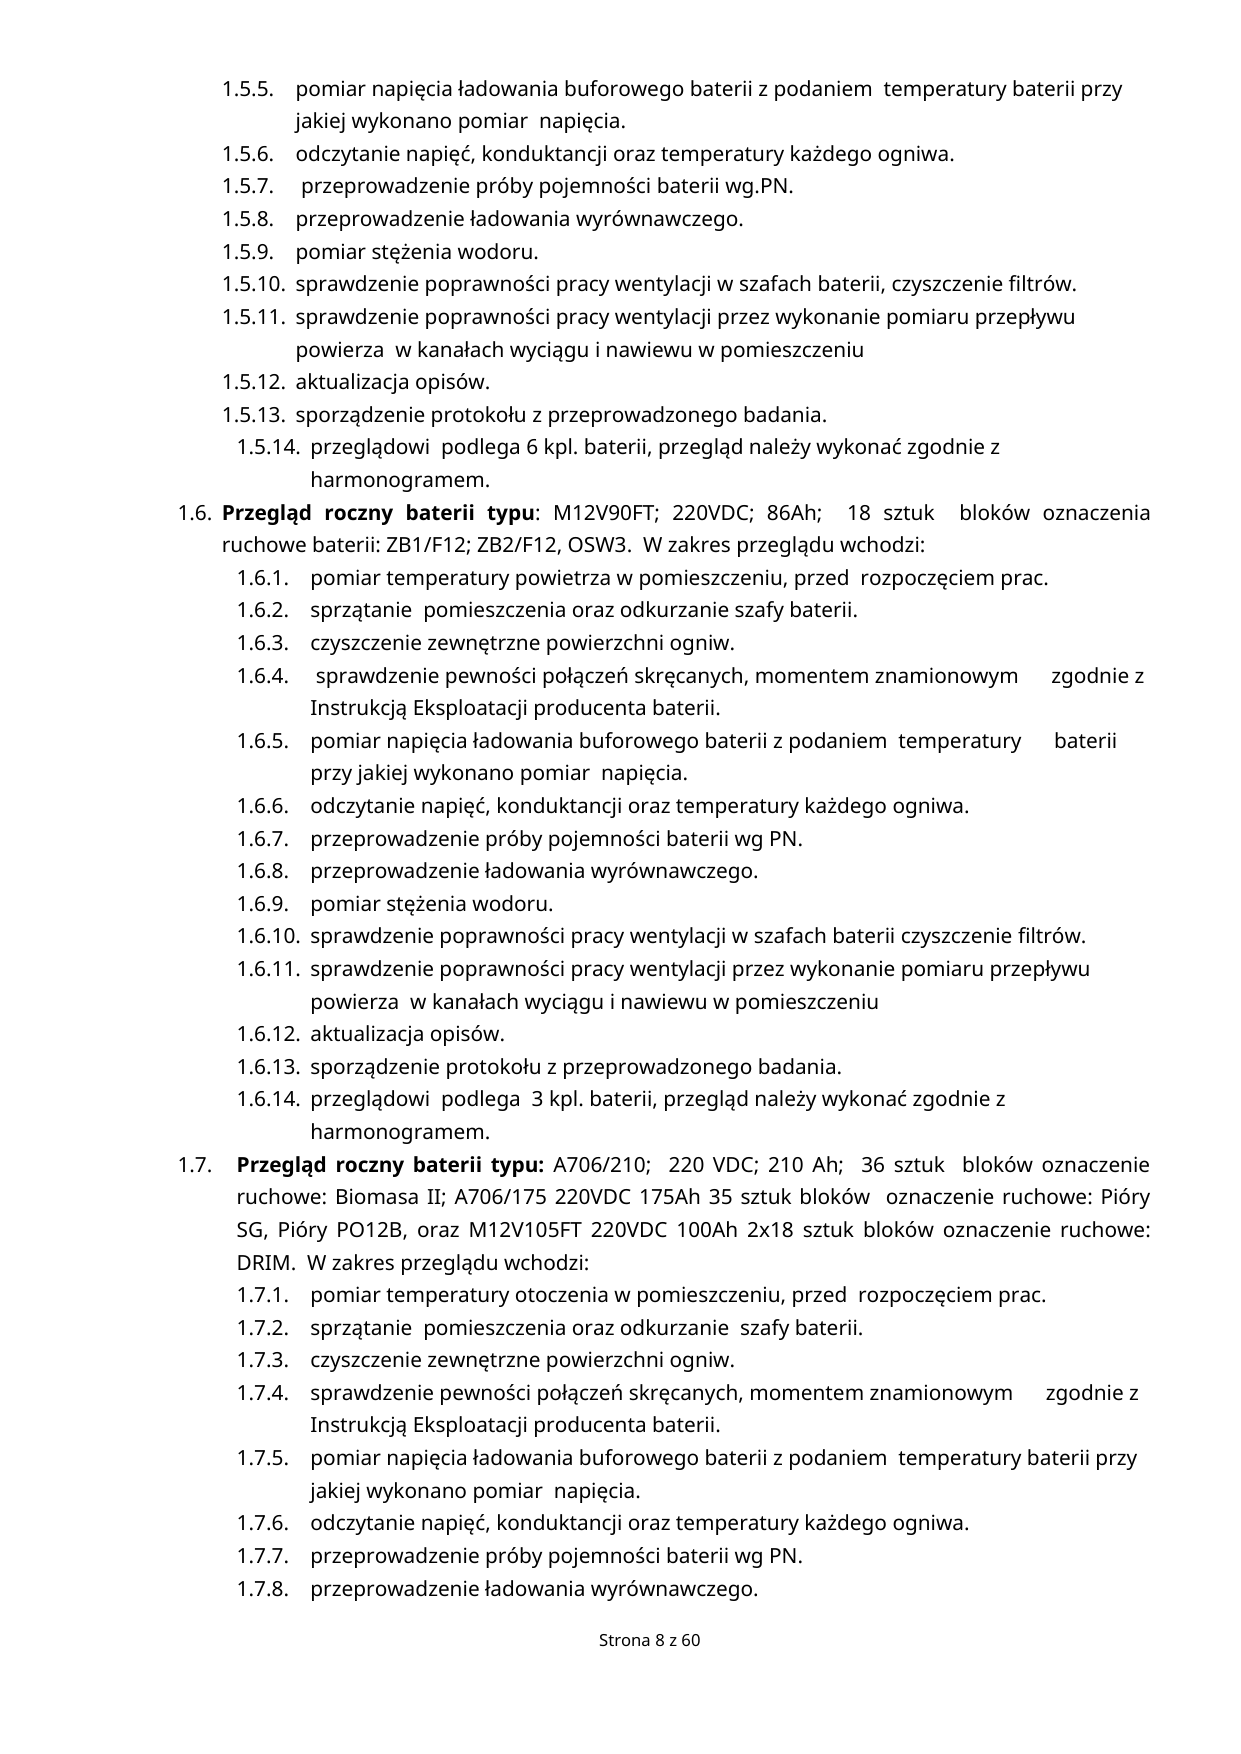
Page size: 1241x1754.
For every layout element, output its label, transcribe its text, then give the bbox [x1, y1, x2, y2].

list sprawdzenie poprawności pracy wentylacji w szafach baterii, czyszczenie filtrów. [222, 269, 1152, 298]
list sprawdzenie pewności połączeń skręcanych, momentem znamionowym zgodnie z Instrukcją Eksploatacji producenta baterii. [236, 661, 1152, 722]
list aktualizacja opisów. [236, 1019, 1152, 1048]
list przeprowadzenie próby pojemności baterii wg.PN. [222, 172, 1152, 200]
list pomiar stężenia wodoru. [222, 237, 1152, 265]
list sporządzenie protokołu z przeprowadzonego badania. [222, 400, 1152, 428]
list pomiar napięcia ładowania buforowego baterii z podaniem temperatury baterii przy jakiej wykonano pomiar napięcia. [236, 1443, 1152, 1504]
list sprawdzenie poprawności pracy wentylacji w szafach baterii czyszczenie filtrów. [236, 922, 1152, 950]
list aktualizacja opisów. [222, 367, 1152, 396]
list odczytanie napięć, konduktancji oraz temperatury każdego ogniwa. [236, 1508, 1152, 1537]
list pomiar temperatury powietrza w pomieszczeniu, przed rozpoczęciem prac. [236, 563, 1152, 591]
list przeglądowi podlega 6 kpl. baterii, przegląd należy wykonać zgodnie z harmonogramem. [236, 432, 1152, 493]
list przeprowadzenie ładowania wyrównawczego. [236, 1574, 1152, 1602]
list sprzątanie pomieszczenia oraz odkurzanie szafy baterii. [236, 596, 1152, 624]
list sprawdzenie poprawności pracy wentylacji przez wykonanie pomiaru przepływu powierza w kanałach wyciągu i nawiewu w pomieszczeniu [222, 302, 1152, 363]
list sprawdzenie pewności połączeń skręcanych, momentem znamionowym zgodnie z Instrukcją Eksploatacji producenta baterii. [236, 1378, 1152, 1439]
list sporządzenie protokołu z przeprowadzonego badania. [236, 1052, 1152, 1080]
list przeprowadzenie ładowania wyrównawczego. [222, 204, 1152, 233]
list Przegląd roczny baterii typu: M12V90FT; 220VDC; 86Ah; 18 sztuk bloków oznaczenia ruchowe baterii: ZB1/F12; ZB2/F12, OSW3. W zakres przeglądu wchodzi: [177, 498, 1152, 559]
list przeglądowi podlega 3 kpl. baterii, przegląd należy wykonać zgodnie z harmonogramem. [236, 1084, 1152, 1146]
list sprzątanie pomieszczenia oraz odkurzanie szafy baterii. [236, 1313, 1152, 1341]
list pomiar temperatury otoczenia w pomieszczeniu, przed rozpoczęciem prac. [236, 1280, 1152, 1309]
list odczytanie napięć, konduktancji oraz temperatury każdego ogniwa. [222, 139, 1152, 167]
list czyszczenie zewnętrzne powierzchni ogniw. [236, 1345, 1152, 1374]
list przeprowadzenie próby pojemności baterii wg PN. [236, 1541, 1152, 1569]
list sprawdzenie poprawności pracy wentylacji przez wykonanie pomiaru przepływu powierza w kanałach wyciągu i nawiewu w pomieszczeniu [236, 954, 1152, 1015]
list Przegląd roczny baterii typu: A706/210; 220 VDC; 210 Ah; 36 sztuk bloków oznaczenie ruchowe: Biomasa II; A706/175 220VDC 175Ah 35 sztuk bloków oznaczenie ruchowe: Pióry SG, Pióry PO12B, oraz M12V105FT 220VDC 100Ah 2x18 sztuk bloków oznaczenie ruchowe: DRIM. W zakres przeglądu wchodzi: [177, 1150, 1152, 1276]
list pomiar napięcia ładowania buforowego baterii z podaniem temperatury baterii przy jakiej wykonano pomiar napięcia. [222, 74, 1152, 135]
list przeprowadzenie ładowania wyrównawczego. [236, 856, 1152, 885]
list pomiar napięcia ładowania buforowego baterii z podaniem temperatury baterii przy jakiej wykonano pomiar napięcia. [236, 726, 1152, 787]
list odczytanie napięć, konduktancji oraz temperatury każdego ogniwa. [236, 791, 1152, 819]
list pomiar stężenia wodoru. [236, 889, 1152, 917]
list przeprowadzenie próby pojemności baterii wg PN. [236, 824, 1152, 852]
list czyszczenie zewnętrzne powierzchni ogniw. [236, 628, 1152, 657]
